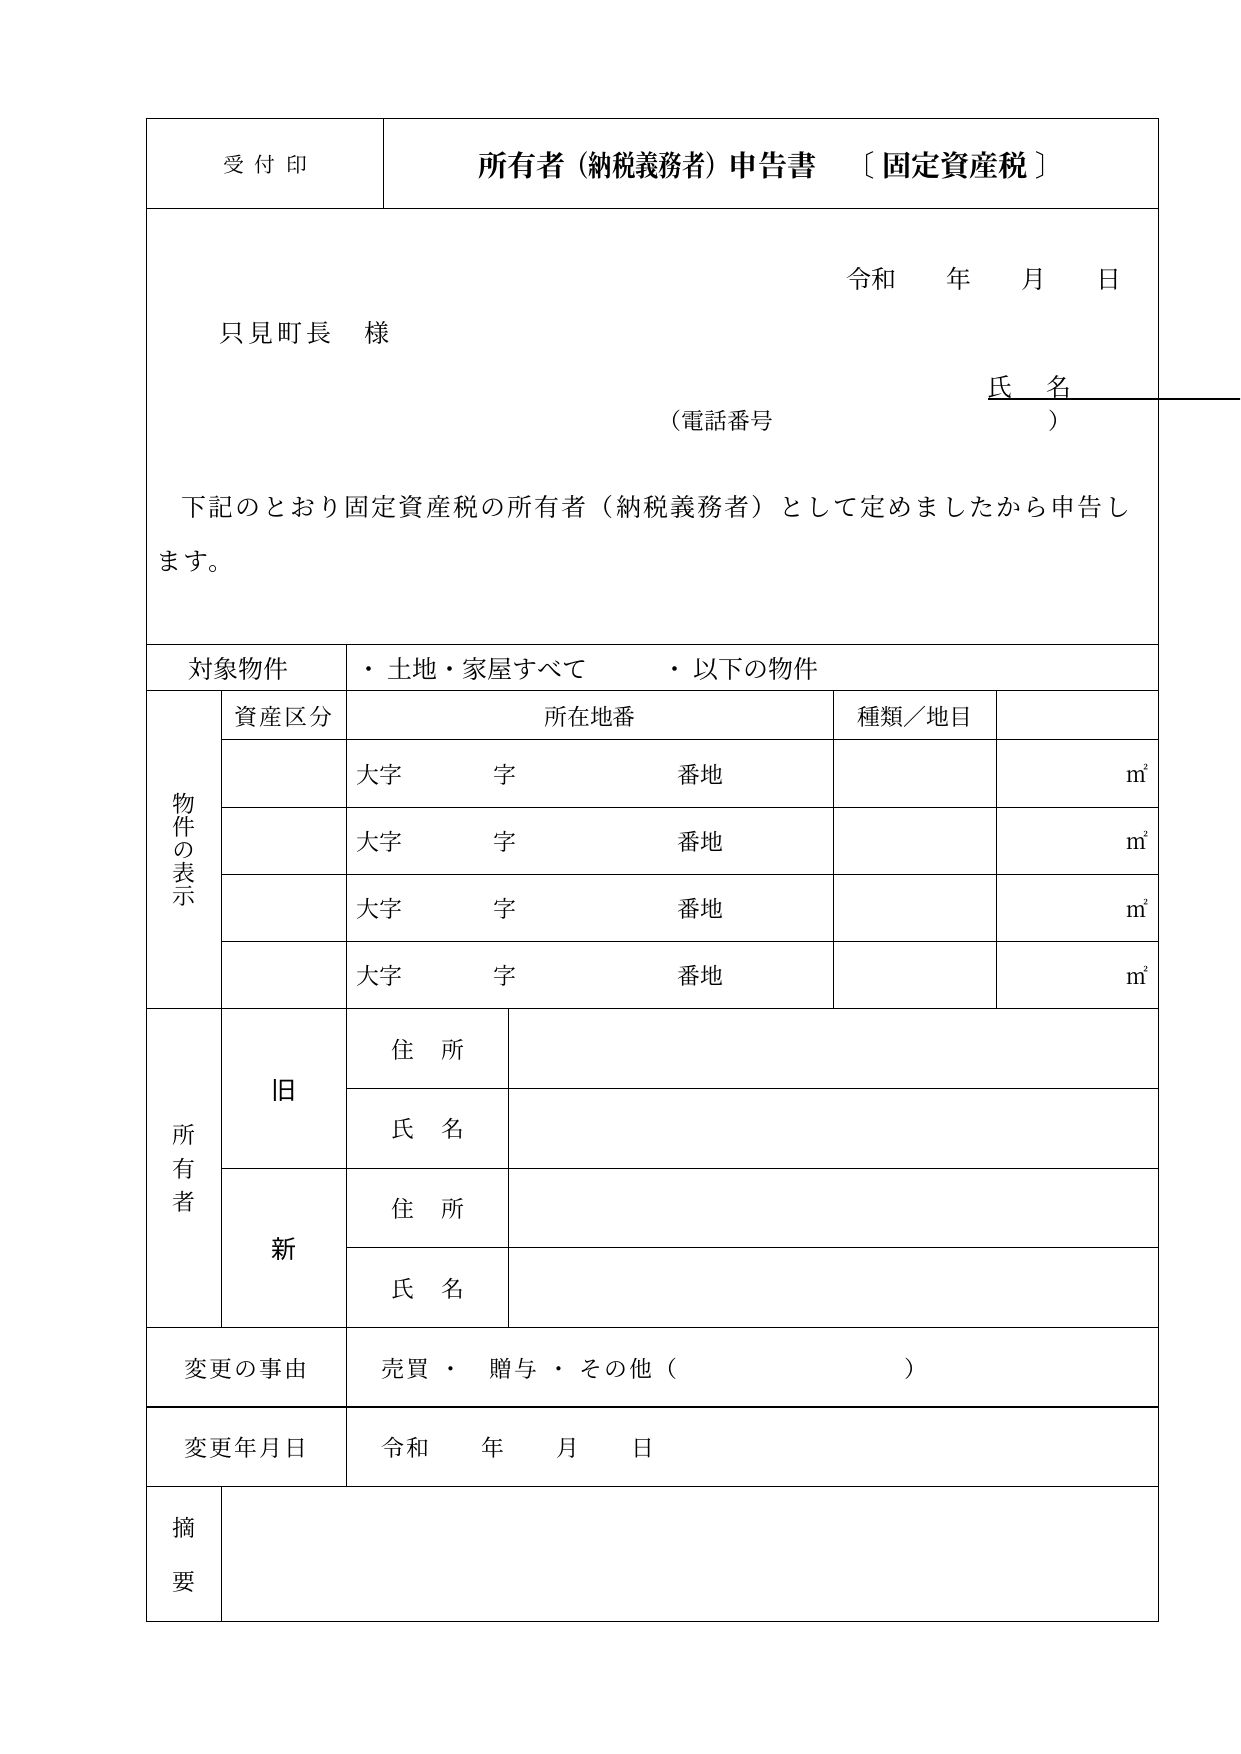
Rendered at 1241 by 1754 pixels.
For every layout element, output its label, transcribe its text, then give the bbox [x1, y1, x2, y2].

table_cell 氏 名 [347, 1248, 508, 1327]
table_cell [509, 1089, 1158, 1167]
table_cell 住 所 [347, 1009, 508, 1088]
table_cell ㎡ [997, 740, 1158, 806]
table_cell 令和 年 月 日 [347, 1408, 1158, 1486]
table_header 所有者（納税義務者）申告書 〔 固定資産税 〕 [384, 119, 1158, 208]
table_header 受 付 印 [147, 119, 383, 208]
table_cell 物件の表示 [147, 691, 221, 1008]
table_cell 令和 年 月 日 只見町長 様 氏 名 （電話番号 ） 下記のとおり固定資産税の所有者（納税義務者）として定めましたから申告します。 [147, 209, 1158, 643]
table_cell [509, 1169, 1158, 1247]
table_cell [834, 808, 996, 874]
table_cell [834, 942, 996, 1008]
table_cell ㎡ [997, 942, 1158, 1008]
table_cell 新 [222, 1169, 346, 1327]
table_cell [509, 1009, 1158, 1088]
table_cell 種類／地目 [834, 691, 996, 739]
table_cell [509, 1248, 1158, 1327]
table_cell 大字 字 番地 [347, 808, 833, 874]
table_cell ・ 土地・家屋すべて ・ 以下の物件 [347, 645, 1158, 690]
table_cell 所 有 者 [147, 1009, 221, 1327]
table_cell 摘 要 [147, 1487, 221, 1621]
table_cell [834, 875, 996, 941]
table_cell [834, 740, 996, 806]
table_cell 売買 ・ 贈与 ・ その他（ ） [347, 1328, 1158, 1406]
table_cell [222, 942, 346, 1008]
table_cell 大字 字 番地 [347, 942, 833, 1008]
table_cell 大字 字 番地 [347, 875, 833, 941]
table_cell 住 所 [347, 1169, 508, 1247]
table_cell [222, 808, 346, 874]
table_cell [222, 740, 346, 806]
table_cell [997, 691, 1158, 739]
table_cell 大字 字 番地 [347, 740, 833, 806]
table_cell ㎡ [997, 875, 1158, 941]
table_cell 変更の事由 [147, 1328, 346, 1406]
table_cell 氏 名 [347, 1089, 508, 1167]
table_cell [222, 875, 346, 941]
table_cell 変更年月日 [147, 1408, 346, 1486]
table_cell 旧 [222, 1009, 346, 1167]
table_cell [222, 1487, 1158, 1621]
table_cell 資産区分 [222, 691, 346, 739]
table_cell ㎡ [997, 808, 1158, 874]
table_cell 所在地番 [347, 691, 833, 739]
table_cell 対象物件 [147, 645, 346, 690]
